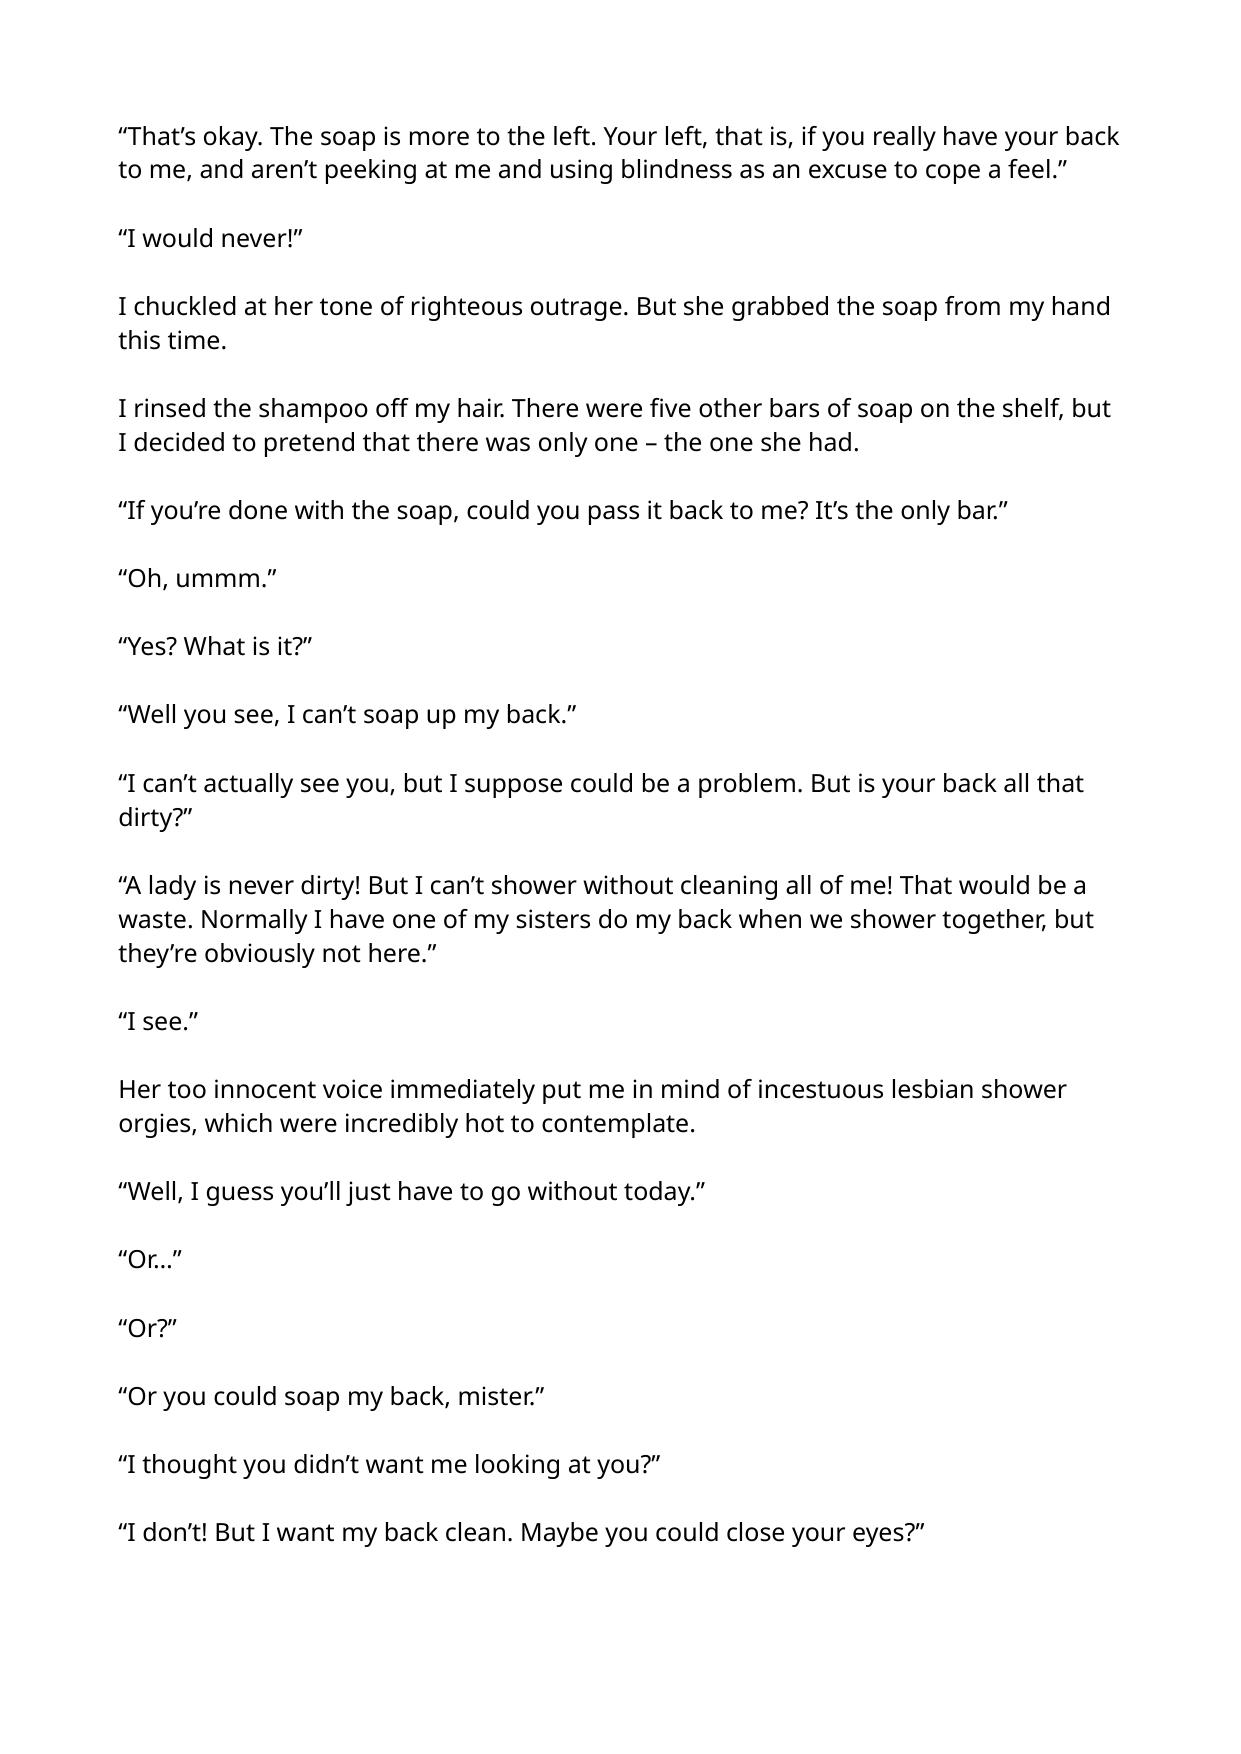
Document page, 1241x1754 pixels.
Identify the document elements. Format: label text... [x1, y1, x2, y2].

text Her too innocent voice immediately put me in mind of incestuous lesbian shower orgies, which were incredibly hot to contemplate. [118, 1072, 1122, 1140]
text “Or?” [118, 1310, 1122, 1344]
text “A lady is never dirty! But I can’t shower without cleaning all of me! That would be a waste. Normally I have one of my sisters do my back when we shower together, but they’re obviously not here.” [118, 867, 1122, 970]
text “I can’t actually see you, but I suppose could be a problem. But is your back all that dirty?” [118, 765, 1122, 833]
text “Oh, ummm.” [118, 561, 1122, 595]
text “Or…” [118, 1242, 1122, 1276]
text “I see.” [118, 1004, 1122, 1038]
text “I don’t! But I want my back clean. Maybe you could close your eyes?” [118, 1515, 1122, 1549]
text “Well you see, I can’t soap up my back.” [118, 697, 1122, 731]
text “Well, I guess you’ll just have to go without today.” [118, 1174, 1122, 1208]
text “That’s okay. The soap is more to the left. Your left, that is, if you really have your back to me, and aren’t peeking at me and using blindness as an excuse to cope a feel.” [118, 118, 1122, 186]
text I chuckled at her tone of righteous outrage. But she grabbed the soap from my hand this time. [118, 288, 1122, 357]
text “If you’re done with the soap, could you pass it back to me? It’s the only bar.” [118, 493, 1122, 527]
text “I thought you didn’t want me looking at you?” [118, 1447, 1122, 1481]
text I rinsed the shampoo off my hair. There were five other bars of soap on the shelf, but I decided to pretend that there was only one – the one she had. [118, 391, 1122, 459]
text “I would never!” [118, 220, 1122, 254]
text “Or you could soap my back, mister.” [118, 1378, 1122, 1412]
text “Yes? What is it?” [118, 629, 1122, 663]
